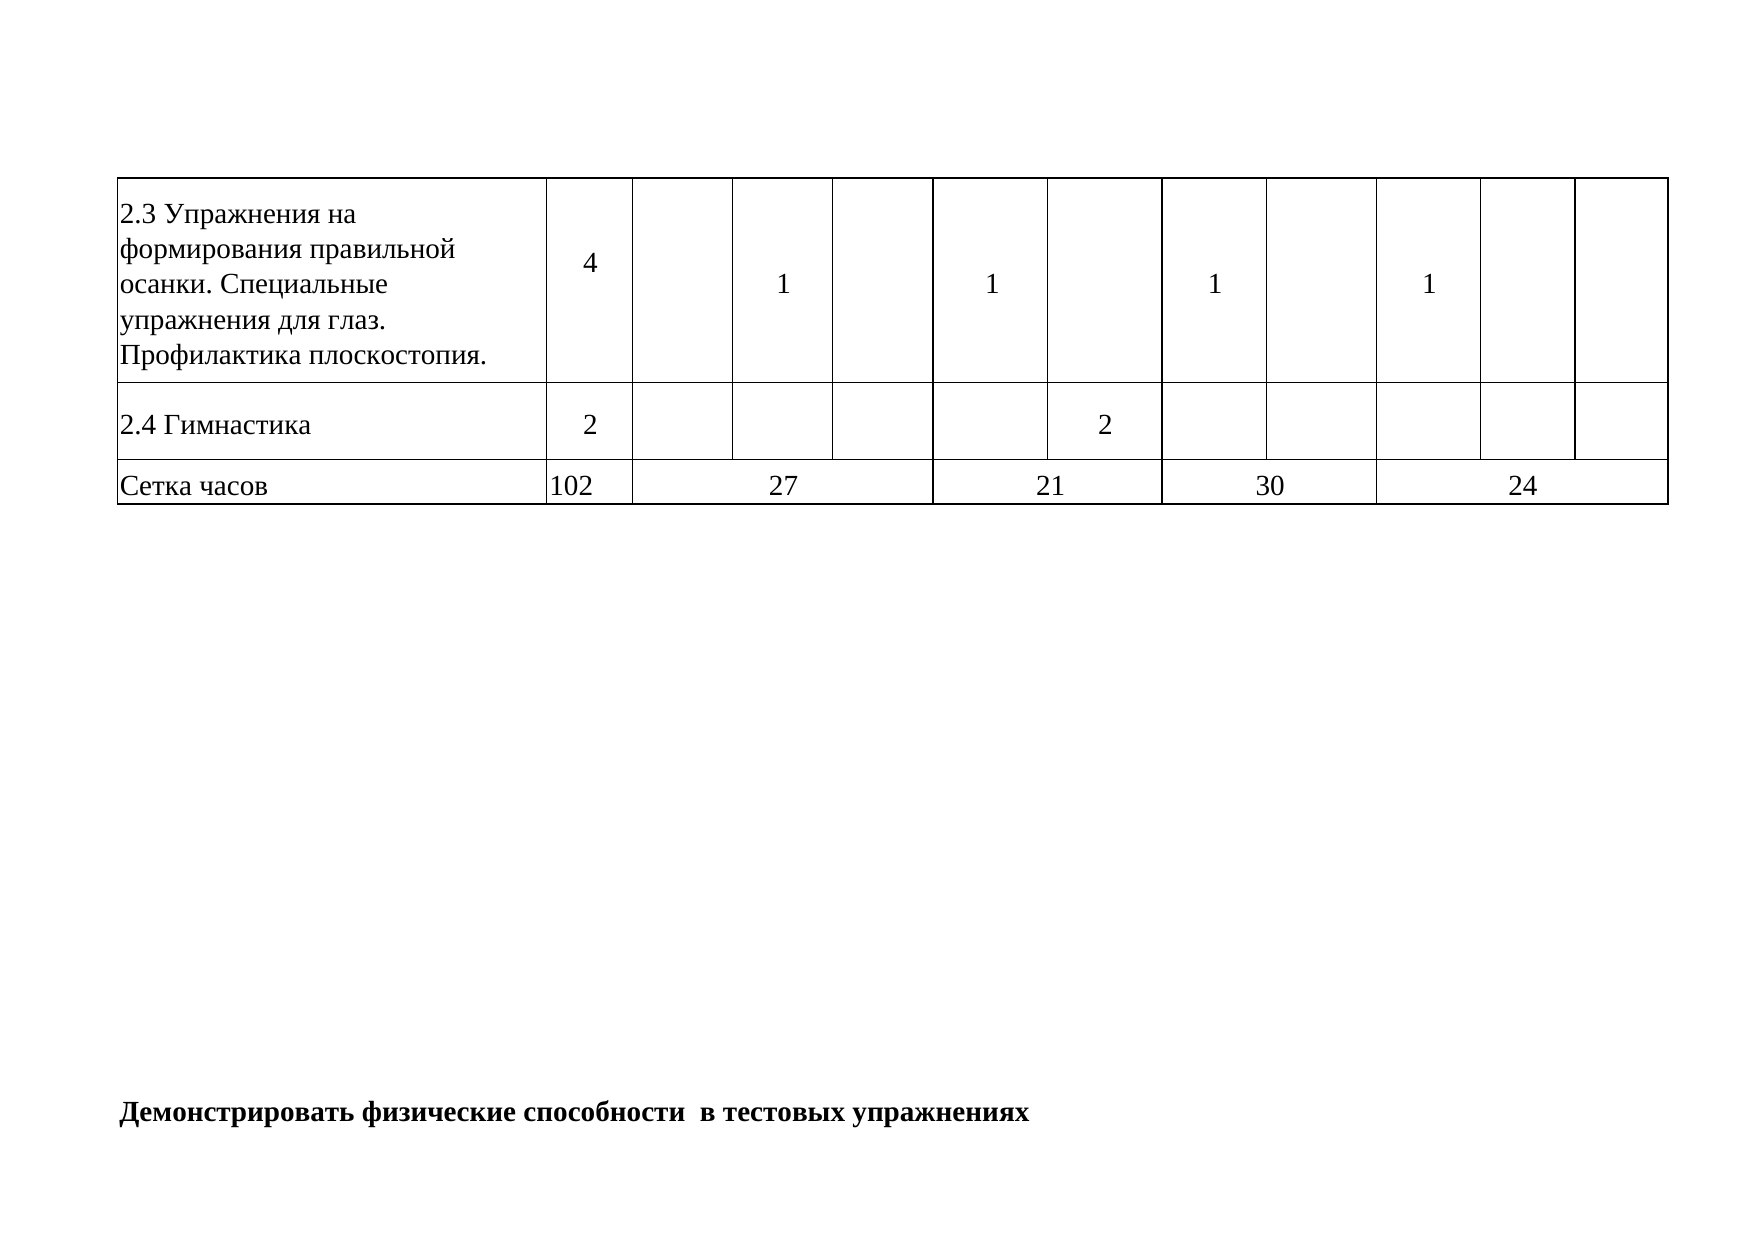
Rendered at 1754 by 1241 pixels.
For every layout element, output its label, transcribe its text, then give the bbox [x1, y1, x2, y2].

table_cell [833, 460, 932, 503]
table_cell 24 [1481, 460, 1575, 503]
table_cell [633, 383, 732, 459]
table_cell 30 [1163, 460, 1376, 503]
table_cell [833, 383, 932, 459]
table_cell [1048, 179, 1161, 382]
text Демонстрировать физические способности в тестовых упражнениях [119, 1094, 1636, 1128]
table_cell [1575, 460, 1667, 503]
table_cell Сетка часов [118, 460, 546, 503]
table_cell 2 [1048, 383, 1161, 459]
table_cell [1163, 383, 1266, 459]
table_cell 27 [733, 460, 833, 503]
table_cell [1481, 179, 1574, 382]
table_cell 4 [547, 179, 632, 382]
table_cell [1377, 383, 1480, 459]
table_cell [1267, 383, 1376, 459]
table_cell 2.3 Упражнения на формирования правильной осанки. Специальные упражнения для глаз. Профилактика плоскостопия. [118, 179, 546, 382]
table_cell 1 [733, 179, 832, 382]
table_cell 2 [547, 383, 632, 459]
table_cell 102 [547, 460, 632, 503]
table_cell 1 [1163, 179, 1266, 382]
table_cell [833, 179, 932, 382]
table_cell 1 [934, 179, 1013, 382]
table_cell 2.4 Гимнастика [118, 383, 546, 459]
table_cell [1576, 179, 1667, 382]
table_cell [733, 383, 832, 459]
table_cell [1014, 179, 1047, 382]
table_cell [633, 460, 733, 503]
table_cell 21 [1014, 460, 1161, 503]
table_cell [1576, 383, 1667, 459]
table_cell [1481, 383, 1574, 459]
table_cell [1267, 179, 1376, 382]
table_cell [1014, 383, 1047, 459]
table_cell [934, 383, 1013, 459]
table_cell 1 [1377, 179, 1480, 382]
table_cell [934, 460, 1013, 503]
table_cell [633, 179, 732, 382]
table_cell [1377, 460, 1481, 503]
